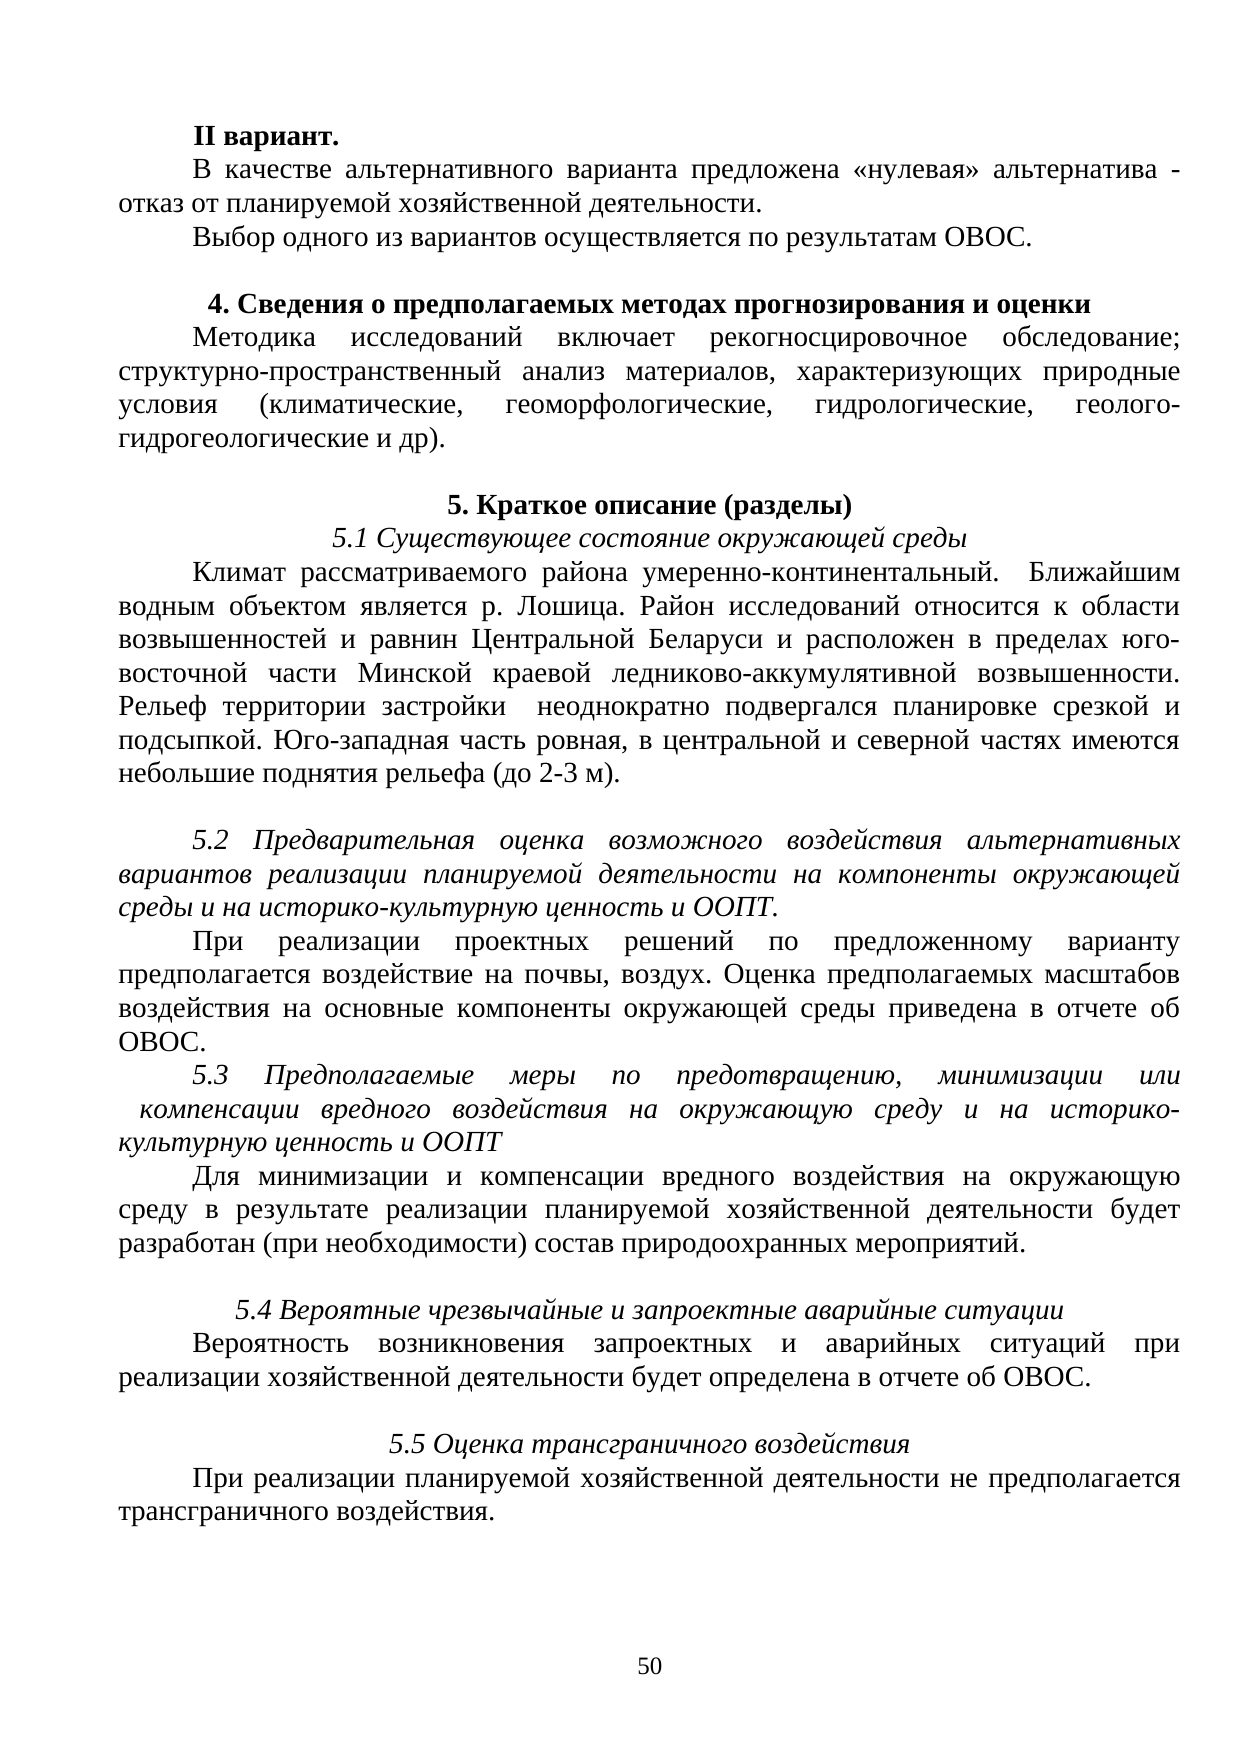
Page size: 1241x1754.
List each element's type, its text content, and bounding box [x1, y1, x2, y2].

text Методика исследований включает рекогносцировочное обследование; структурно-пространственный анализ материалов, характеризующих природные условия (климатические, геоморфологические, гидрологические, геолого-гидрогеологические и др). [118, 319, 1181, 453]
text В качестве альтернативного варианта предложена «нулевая» альтернатива - отказ от планируемой хозяйственной деятельности. [118, 152, 1181, 219]
text 5.4 Вероятные чрезвычайные и запроектные аварийные ситуации [118, 1292, 1181, 1326]
text II вариант. [118, 118, 1181, 152]
text При реализации планируемой хозяйственной деятельности не предполагается трансграничного воздействия. [118, 1460, 1181, 1527]
text Выбор одного из вариантов осуществляется по результатам ОВОС. [118, 219, 1181, 252]
text 5.3 Предполагаемые меры по предотвращению, минимизации или компенсации вредного воздействия на окружающую среду и на историко-культурную ценность и ООПТ [118, 1057, 1181, 1158]
text 5.2 Предварительная оценка возможного воздействия альтернативных вариантов реализации планируемой деятельности на компоненты окружающей среды и на историко-культурную ценность и ООПТ. [118, 822, 1181, 923]
text Для минимизации и компенсации вредного воздействия на окружающую среду в результате реализации планируемой хозяйственной деятельности будет разработан (при необходимости) состав природоохранных мероприятий. [118, 1158, 1181, 1258]
text При реализации проектных решений по предложенному варианту предполагается воздействие на почвы, воздух. Оценка предполагаемых масштабов воздействия на основные компоненты окружающей среды приведена в отчете об ОВОС. [118, 923, 1181, 1057]
text 5.5 Оценка трансграничного воздействия [118, 1426, 1181, 1460]
text 5.1 Существующее состояние окружающей среды [118, 521, 1181, 554]
text 4. Сведения о предполагаемых методах прогнозирования и оценки [118, 286, 1181, 319]
text Климат рассматриваемого района умеренно-континентальный. Ближайшим водным объектом является р. Лошица. Район исследований относится к области возвышенностей и равнин Центральной Беларуси и расположен в пределах юго-восточной части Минской краевой ледниково-аккумулятивной возвышенности. Рельеф территории застройки неоднократно подвергался планировке срезкой и подсыпкой. Юго-западная часть ровная, в центральной и северной частях имеются небольшие поднятия рельефа (до 2-). [118, 554, 1181, 789]
text Вероятность возникновения запроектных и аварийных ситуаций при реализации хозяйственной деятельности будет определена в отчете об ОВОС. [118, 1326, 1181, 1393]
text 5. Краткое описание (разделы) [118, 487, 1181, 521]
